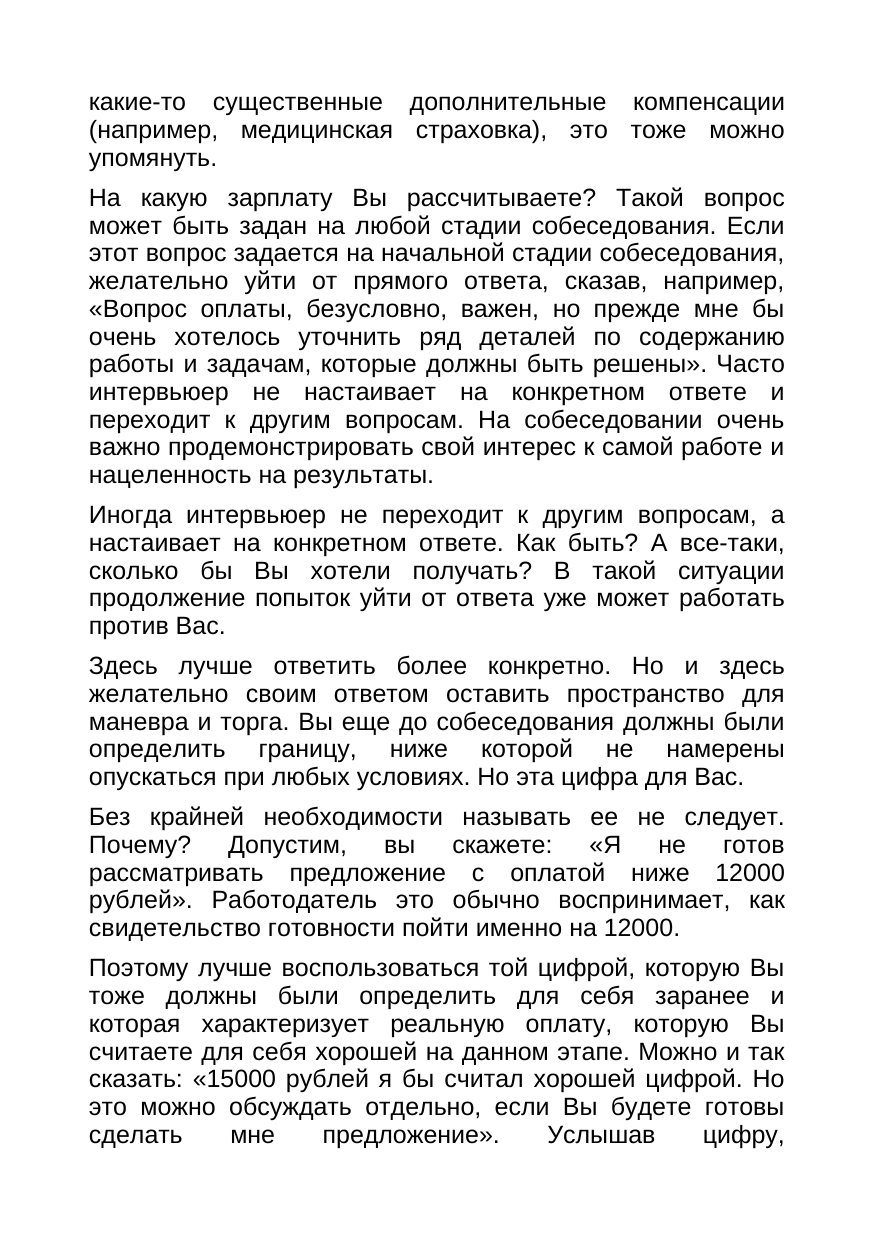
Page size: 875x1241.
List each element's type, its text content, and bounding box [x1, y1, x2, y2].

text Здесь лучше ответить более конкретно. Но и здесь желательно своим ответом оставить пространство для маневра и торга. Вы еще до собеседования должны были определить границу, ниже которой не намерены опускаться при любых условиях. Но эта цифра для Вас. [89, 653, 785, 791]
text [89, 955, 785, 1149]
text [89, 89, 785, 172]
text На какую зарплату Вы рассчитываете? Такой вопрос может быть задан на любой стадии собеседования. Если этот вопрос задается на начальной стадии собеседования, желательно уйти от прямого ответа, сказав, например, «Вопрос оплаты, безусловно, важен, но прежде мне бы очень хотелось уточнить ряд деталей по содержанию работы и задачам, которые должны быть решены». Часто интервьюер не настаивает на конкретном ответе и переходит к другим вопросам. На собеседовании очень важно продемонстрировать свой интерес к самой работе и нацеленность на результаты. [89, 184, 785, 489]
text Без крайней необходимости называть ее не следует. Почему? Допустим, вы скажете: «Я не готов рассматривать предложение с оплатой ниже 12000 рублей». Работодатель это обычно воспринимает, как свидетельство готовности пойти именно на 12000. [89, 804, 785, 942]
text Иногда интервьюер не переходит к другим вопросам, а настаивает на конкретном ответе. Как быть? А все-таки, сколько бы Вы хотели получать? В такой ситуации продолжение попыток уйти от ответа уже может работать против Вас. [89, 502, 785, 640]
